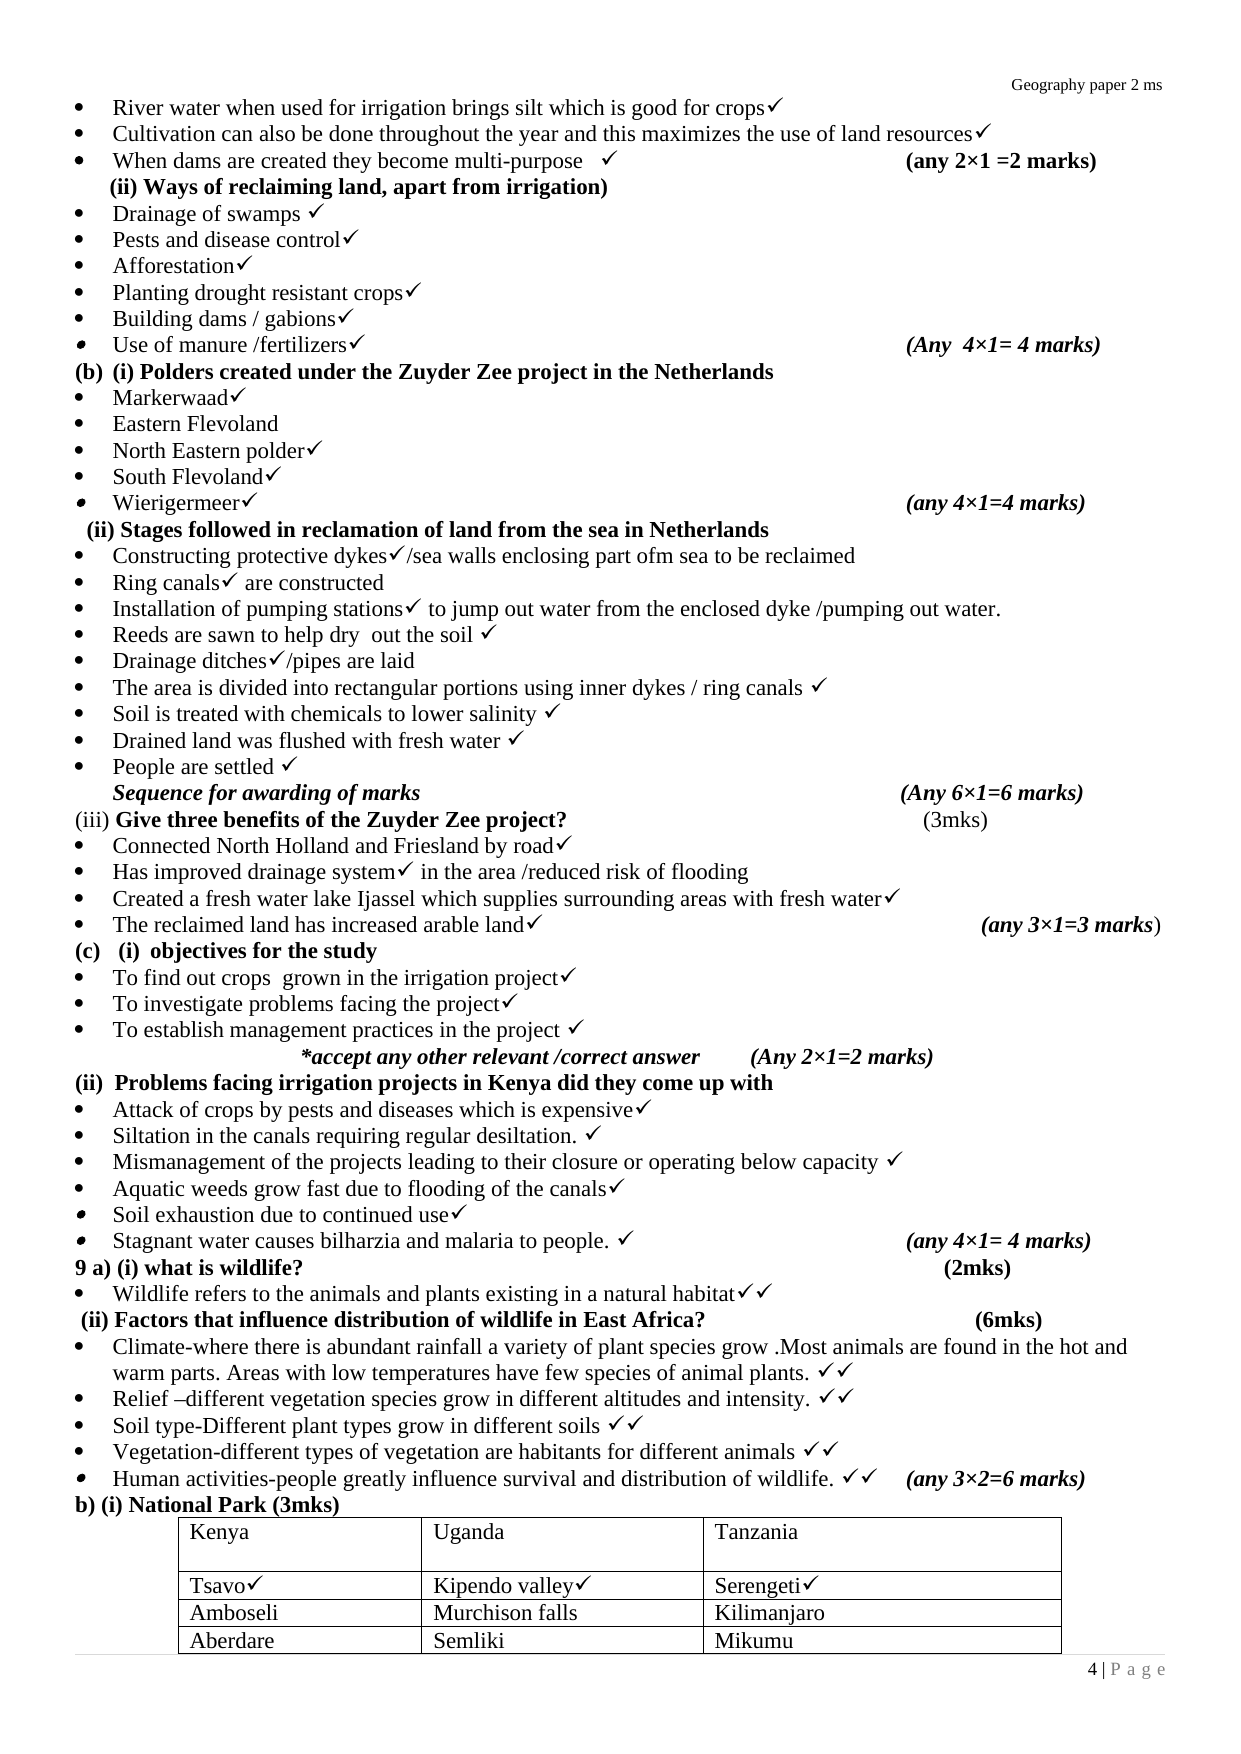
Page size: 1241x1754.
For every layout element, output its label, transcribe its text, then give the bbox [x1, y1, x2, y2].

list Connected North Holland and Friesland by road [75, 832, 1165, 858]
list The area is divided into rectangular portions using inner dykes / ring canals [75, 674, 1165, 700]
list Building dams / gabions [75, 305, 1165, 331]
list Attack of crops by pests and diseases which is expensive [75, 1096, 1165, 1122]
text *accept any other relevant /correct answer (Any 2×1=2 marks) [75, 1043, 1165, 1069]
text (ii) Ways of reclaiming land, apart from irrigation) [75, 173, 1165, 199]
list Relief –different vegetation species grow in different altitudes and intensity. [75, 1386, 1165, 1412]
text (c) (i) objectives for the study [75, 937, 1165, 964]
text b) (i) National Park (3mks) [75, 1491, 1165, 1517]
list People are settled [75, 753, 1165, 779]
table_cell Mikumu [704, 1627, 1061, 1653]
list Installation of pumping stations to jump out water from the enclosed dyke /pumping out water. [75, 595, 1165, 621]
list Has improved drainage system in the area /reduced risk of flooding [75, 858, 1165, 885]
list Markerwaad [75, 384, 1165, 410]
table_cell Aberdare [179, 1627, 421, 1653]
list Drained land was flushed with fresh water [75, 727, 1165, 753]
list Wierigermeer (any 4×1=4 marks) [75, 489, 1165, 516]
table_cell Serengeti [704, 1572, 1061, 1598]
text (ii) Problems facing irrigation projects in Kenya did they come up with [75, 1069, 1165, 1096]
list Planting drought resistant crops [75, 279, 1165, 305]
text (b) (i) Polders created under the Zuyder Zee project in the Netherlands [75, 358, 1165, 384]
table_cell Kilimanjaro [704, 1600, 1061, 1626]
list Wildlife refers to the animals and plants existing in a natural habitat [75, 1280, 1165, 1306]
list To find out crops grown in the irrigation project [75, 964, 1165, 990]
text (ii) Factors that influence distribution of wildlife in East Africa? (6mks) [75, 1306, 1165, 1333]
list The reclaimed land has increased arable land (any 3×1=3 marks) [75, 911, 1165, 937]
table_cell Murchison falls [422, 1600, 703, 1626]
list Ring canals are constructed [75, 568, 1165, 595]
list Eastern Flevoland [75, 410, 1165, 437]
text (ii) Stages followed in reclamation of land from the sea in Netherlands [75, 516, 1165, 542]
list Cultivation can also be done throughout the year and this maximizes the use of land resources [75, 121, 1165, 147]
table_cell Semliki [422, 1627, 703, 1653]
list Aquatic weeds grow fast due to flooding of the canals [75, 1175, 1165, 1201]
list Pests and disease control [75, 226, 1165, 252]
table_header Uganda [422, 1518, 703, 1571]
list Climate-where there is abundant rainfall a variety of plant species grow .Most animals are found in the hot and warm parts. Areas with low temperatures have few species of animal plants. [75, 1333, 1165, 1386]
table_cell Tsavo [179, 1572, 421, 1598]
list Human activities-people greatly influence survival and distribution of wildlife. (any 3×2=6 marks) [75, 1464, 1165, 1491]
list Afforestation [75, 252, 1165, 279]
list Use of manure /fertilizers (Any 4×1= 4 marks) [75, 331, 1165, 358]
list Soil is treated with chemicals to lower salinity [75, 700, 1165, 727]
list Stagnant water causes bilharzia and malaria to people. (any 4×1= 4 marks) [75, 1227, 1165, 1254]
table_header Kenya [179, 1518, 421, 1571]
list Vegetation-different types of vegetation are habitants for different animals [75, 1438, 1165, 1464]
table_cell Kipendo valley [422, 1572, 703, 1598]
list Soil exhaustion due to continued use [75, 1201, 1165, 1227]
list North Eastern polder [75, 437, 1165, 463]
list When dams are created they become multi-purpose (any 2×1 =2 marks) [75, 147, 1165, 173]
list South Flevoland [75, 463, 1165, 489]
list Soil type-Different plant types grow in different soils [75, 1412, 1165, 1438]
text (iii) Give three benefits of the Zuyder Zee project? (3mks) [75, 806, 1165, 832]
list Sequence for awarding of marks (Any 6×1=6 marks) [112, 779, 1165, 806]
list Constructing protective dykes/sea walls enclosing part ofm sea to be reclaimed [75, 542, 1165, 568]
table_header Tanzania [704, 1518, 1061, 1571]
list Mismanagement of the projects leading to their closure or operating below capacity [75, 1148, 1165, 1175]
list Reeds are sawn to help dry out the soil [75, 621, 1165, 648]
list To establish management practices in the project [75, 1017, 1165, 1043]
table_cell Amboseli [179, 1600, 421, 1626]
list Drainage of swamps [75, 199, 1165, 226]
list Drainage ditches/pipes are laid [75, 648, 1165, 674]
list To investigate problems facing the project [75, 990, 1165, 1017]
list Siltation in the canals requiring regular desiltation. [75, 1122, 1165, 1148]
text 9 a) (i) what is wildlife? (2mks) [75, 1254, 1165, 1280]
list River water when used for irrigation brings silt which is good for crops [75, 94, 1165, 121]
list Created a fresh water lake Ijassel which supplies surrounding areas with fresh water [75, 885, 1165, 911]
